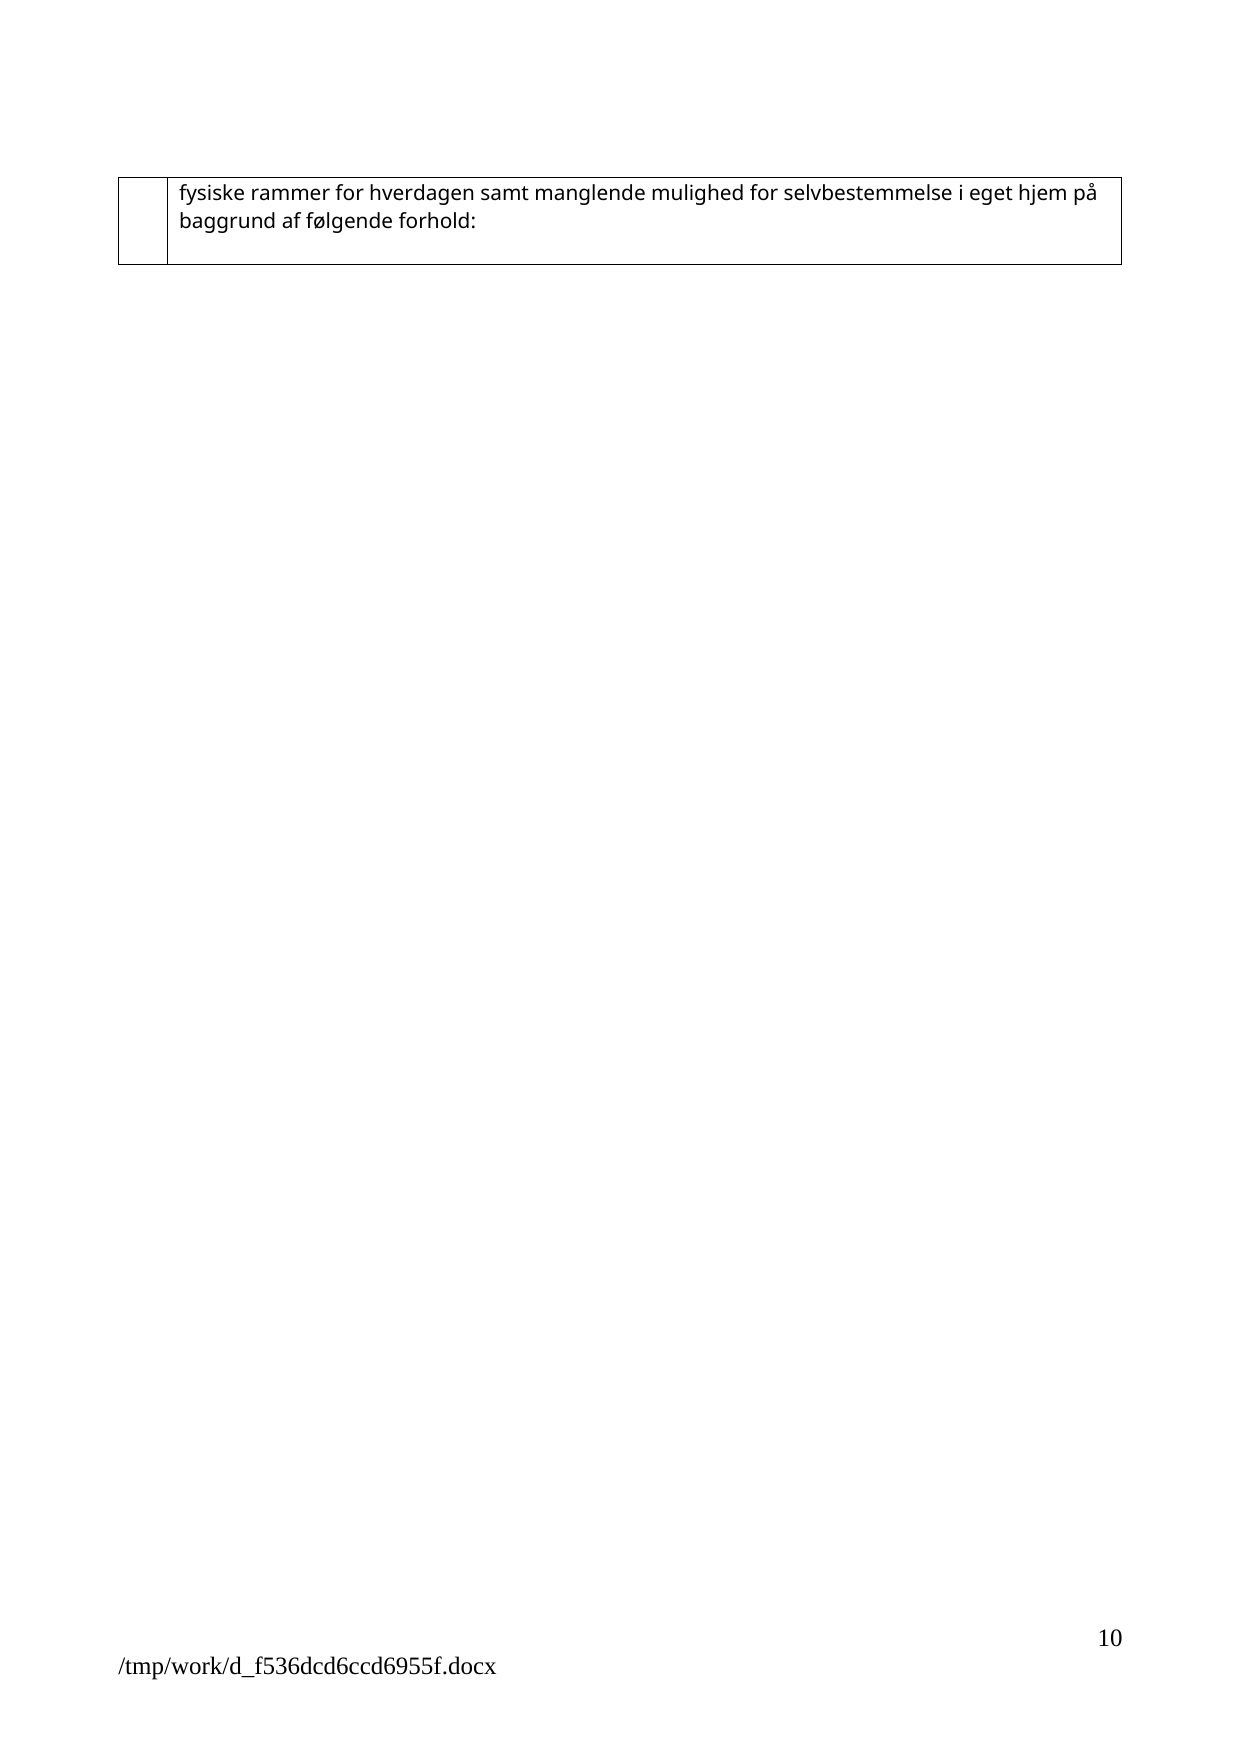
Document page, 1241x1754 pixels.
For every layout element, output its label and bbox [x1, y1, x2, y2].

table_cell [168, 178, 1121, 263]
table_cell [119, 178, 167, 263]
